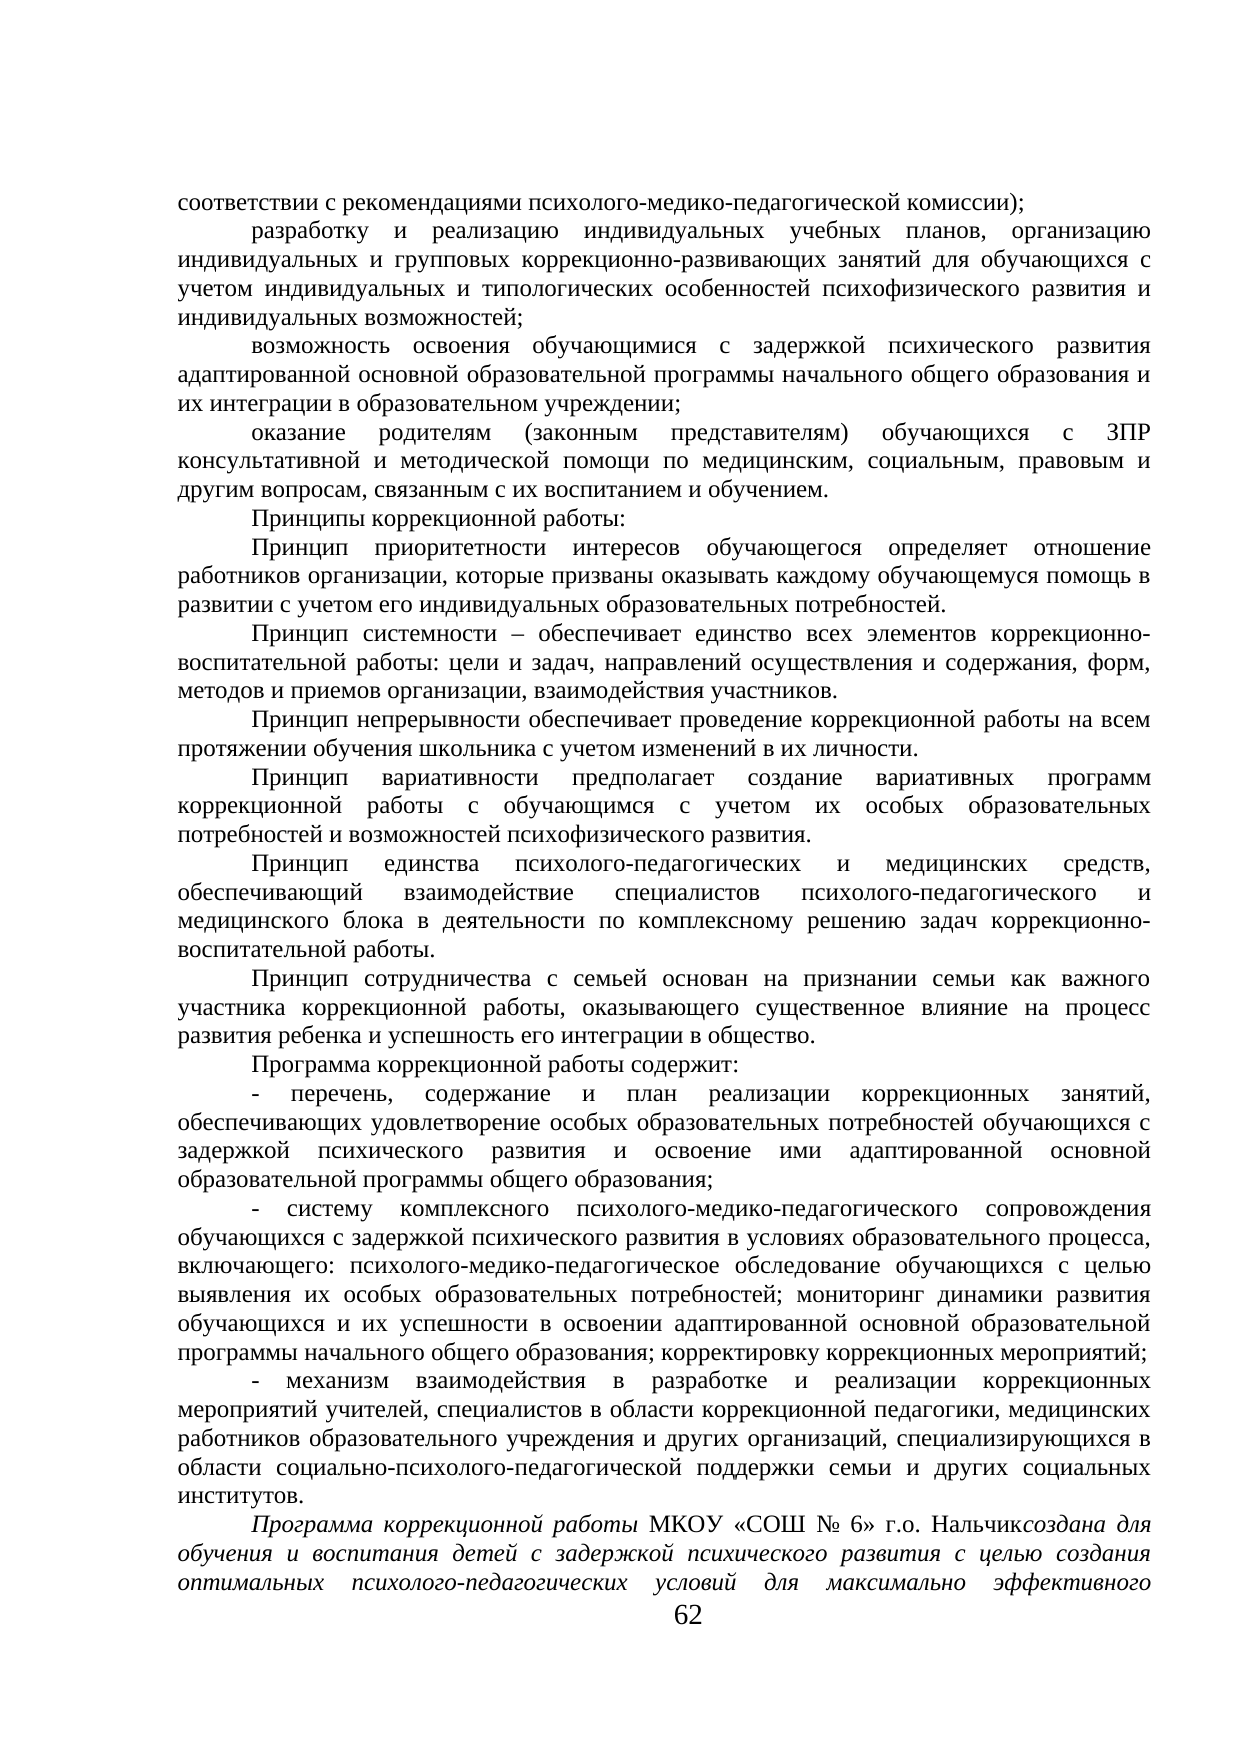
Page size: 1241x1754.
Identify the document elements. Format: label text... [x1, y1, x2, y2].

text Принципы коррекционной работы: [177, 503, 1152, 532]
text Принцип единства психолого-педагогических и медицинских средств, обеспечивающий взаимодействие специалистов психолого-педагогического и медицинского блока в деятельности по комплексному решению задач коррекционно-воспитательной работы. [177, 848, 1152, 963]
text разработку и реализацию индивидуальных учебных планов, организацию индивидуальных и групповых коррекционно-развивающих занятий для обучающихся с учетом индивидуальных и типологических особенностей психофизического развития и индивидуальных возможностей; [177, 216, 1152, 331]
text Принцип вариативности предполагает создание вариативных программ коррекционной работы с обучающимся с учетом их особых образовательных потребностей и возможностей психофизического развития. [177, 762, 1152, 848]
text Принцип сотрудничества с семьей основан на признании семьи как важного участника коррекционной работы, оказывающего существенное влияние на процесс развития ребенка и успешность его интеграции в общество. [177, 963, 1152, 1049]
text - систему комплексного психолого-медико-педагогического сопровождения обучающихся с задержкой психического развития в условиях образовательного процесса, включающего: психолого-медико-педагогическое обследование обучающихся с целью выявления их особых образовательных потребностей; мониторинг динамики развития обучающихся и их успешности в освоении адаптированной основной образовательной программы начального общего образования; корректировку коррекционных мероприятий; [177, 1193, 1152, 1366]
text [177, 1509, 1152, 1596]
text - механизм взаимодействия в разработке и реализации коррекционных мероприятий учителей, специалистов в области коррекционной педагогики, медицинских работников образовательного учреждения и других организаций, специализирующихся в области социально-психолого-педагогической поддержки семьи и других социальных институтов. [177, 1366, 1152, 1509]
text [177, 187, 1152, 216]
text - перечень, содержание и план реализации коррекционных занятий, обеспечивающих удовлетворение особых образовательных потребностей обучающихся с задержкой психического развития и освоение ими адаптированной основной образовательной программы общего образования; [177, 1078, 1152, 1193]
text Принцип приоритетности интересов обучающегося определяет отношение работников организации, которые призваны оказывать каждому обучающемуся помощь в развитии с учетом его индивидуальных образовательных потребностей. [177, 532, 1152, 618]
text Принцип системности – обеспечивает единство всех элементов коррекционно-воспитательной работы: цели и задач, направлений осуществления и содержания, форм, методов и приемов организации, взаимодействия участников. [177, 618, 1152, 704]
text Принцип непрерывности обеспечивает проведение коррекционной работы на всем протяжении обучения школьника с учетом изменений в их личности. [177, 704, 1152, 762]
text Программа коррекционной работы содержит: [177, 1049, 1152, 1078]
text возможность освоения обучающимися с задержкой психического развития адаптированной основной образовательной программы начального общего образования и их интеграции в образовательном учреждении; [177, 331, 1152, 417]
text оказание родителям (законным представителям) обучающихся с ЗПР консультативной и методической помощи по медицинским, социальным, правовым и другим вопросам, связанным с их воспитанием и обучением. [177, 417, 1152, 503]
